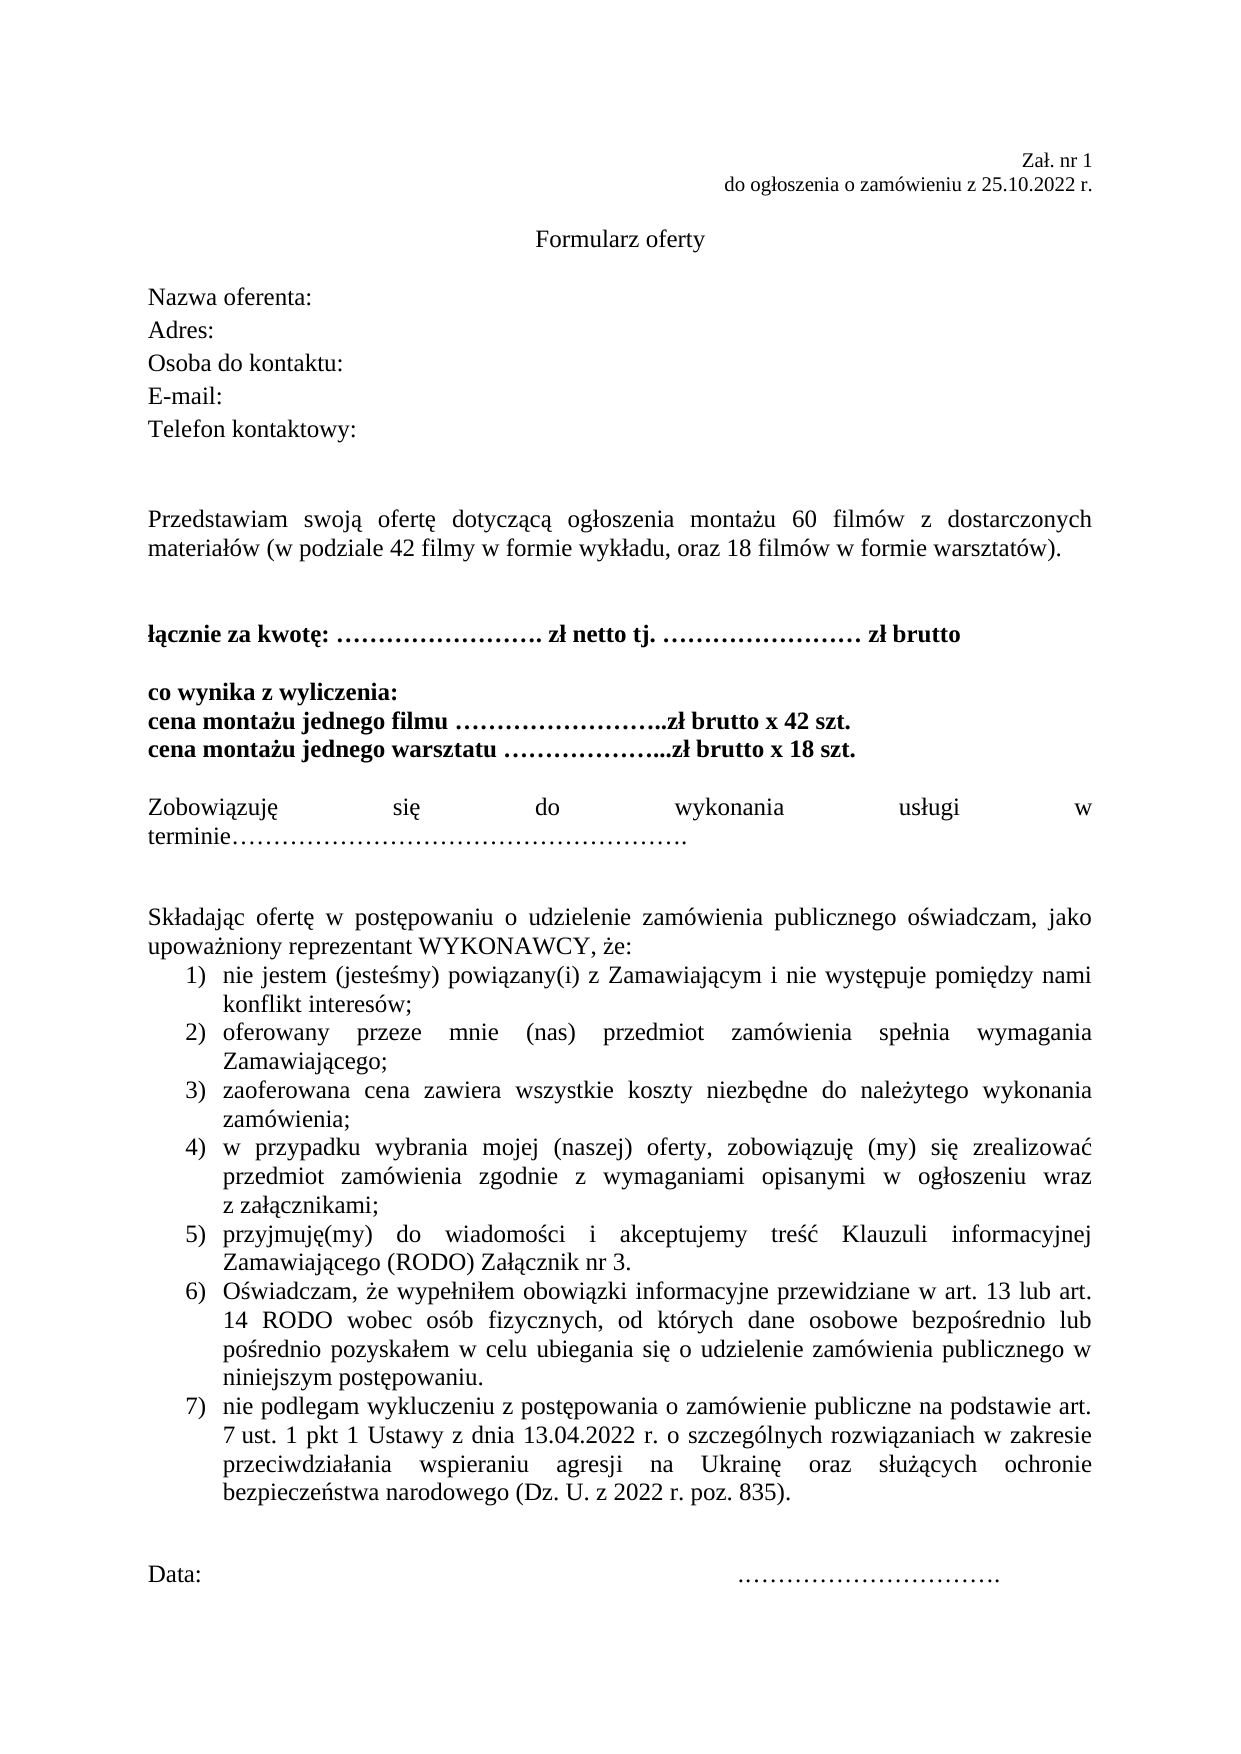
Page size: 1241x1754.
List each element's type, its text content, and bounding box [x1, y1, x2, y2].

text cena montażu jednego warsztatu ………………...zł brutto x 18 szt. [148, 734, 1093, 763]
text Zał. nr 1 [885, 148, 1093, 172]
text Telefon kontaktowy: [148, 414, 1093, 443]
text Składając ofertę w postępowaniu o udzielenie zamówienia publicznego oświadczam, jako upoważniony reprezentant WYKONAWCY, że: [148, 902, 1093, 960]
text łącznie za kwotę: ……………………. zł netto tj. …………………… zł brutto [148, 619, 1093, 648]
list przyjmuję(my) do wiadomości i akceptujemy treść Klauzuli informacyjnej Zamawiającego (RODO) Załącznik nr 3. [185, 1219, 1093, 1276]
text Nazwa oferenta: [148, 282, 1093, 311]
text do ogłoszenia o zamówieniu z 25.10.2022 r. [148, 172, 1093, 196]
list oferowany przeze mnie (nas) przedmiot zamówienia spełnia wymagania Zamawiającego; [185, 1017, 1093, 1075]
list nie podlegam wykluczeniu z postępowania o zamówienie publiczne na podstawie art. 7 ust. 1 pkt 1 Ustawy z dnia 13.04.2022 r. o szczególnych rozwiązaniach w zakresie przeciwdziałania wspieraniu agresji na Ukrainę oraz służących ochronie bezpieczeństwa narodowego (Dz. U. z 2022 r. poz. 835). [185, 1391, 1093, 1506]
list zaoferowana cena zawiera wszystkie koszty niezbędne do należytego wykonania zamówienia; [185, 1075, 1093, 1132]
text Osoba do kontaktu: [148, 348, 1093, 377]
list Oświadczam, że wypełniłem obowiązki informacyjne przewidziane w art. 13 lub art. 14 RODO wobec osób fizycznych, od których dane osobowe bezpośrednio lub pośrednio pozyskałem w celu ubiegania się o udzielenie zamówienia publicznego w niniejszym postępowaniu. [185, 1276, 1093, 1391]
list w przypadku wybrania mojej (naszej) oferty, zobowiązuję (my) się zrealizować przedmiot zamówienia zgodnie z wymaganiami opisanymi w ogłoszeniu wraz z załącznikami; [185, 1132, 1093, 1219]
text cena montażu jednego filmu ……………………..zł brutto x 42 szt. [148, 706, 1093, 734]
list nie jestem (jesteśmy) powiązany(i) z Zamawiającym i nie występuje pomiędzy nami konflikt interesów; [185, 960, 1093, 1017]
text E-mail: [148, 381, 1093, 410]
text Adres: [148, 315, 1093, 344]
text co wynika z wyliczenia: [148, 677, 1093, 706]
text Zobowiązuję się do wykonania usługi w terminie………………………………………………. [148, 792, 1093, 849]
text Przedstawiam swoją ofertę dotyczącą ogłoszenia montażu 60 filmów z dostarczonych materiałów (w podziale 42 filmy w formie wykładu, oraz 18 filmów w formie warsztatów). [148, 504, 1093, 562]
text Data: .…………………………. [148, 1559, 1093, 1588]
text Formularz oferty [148, 224, 1093, 253]
